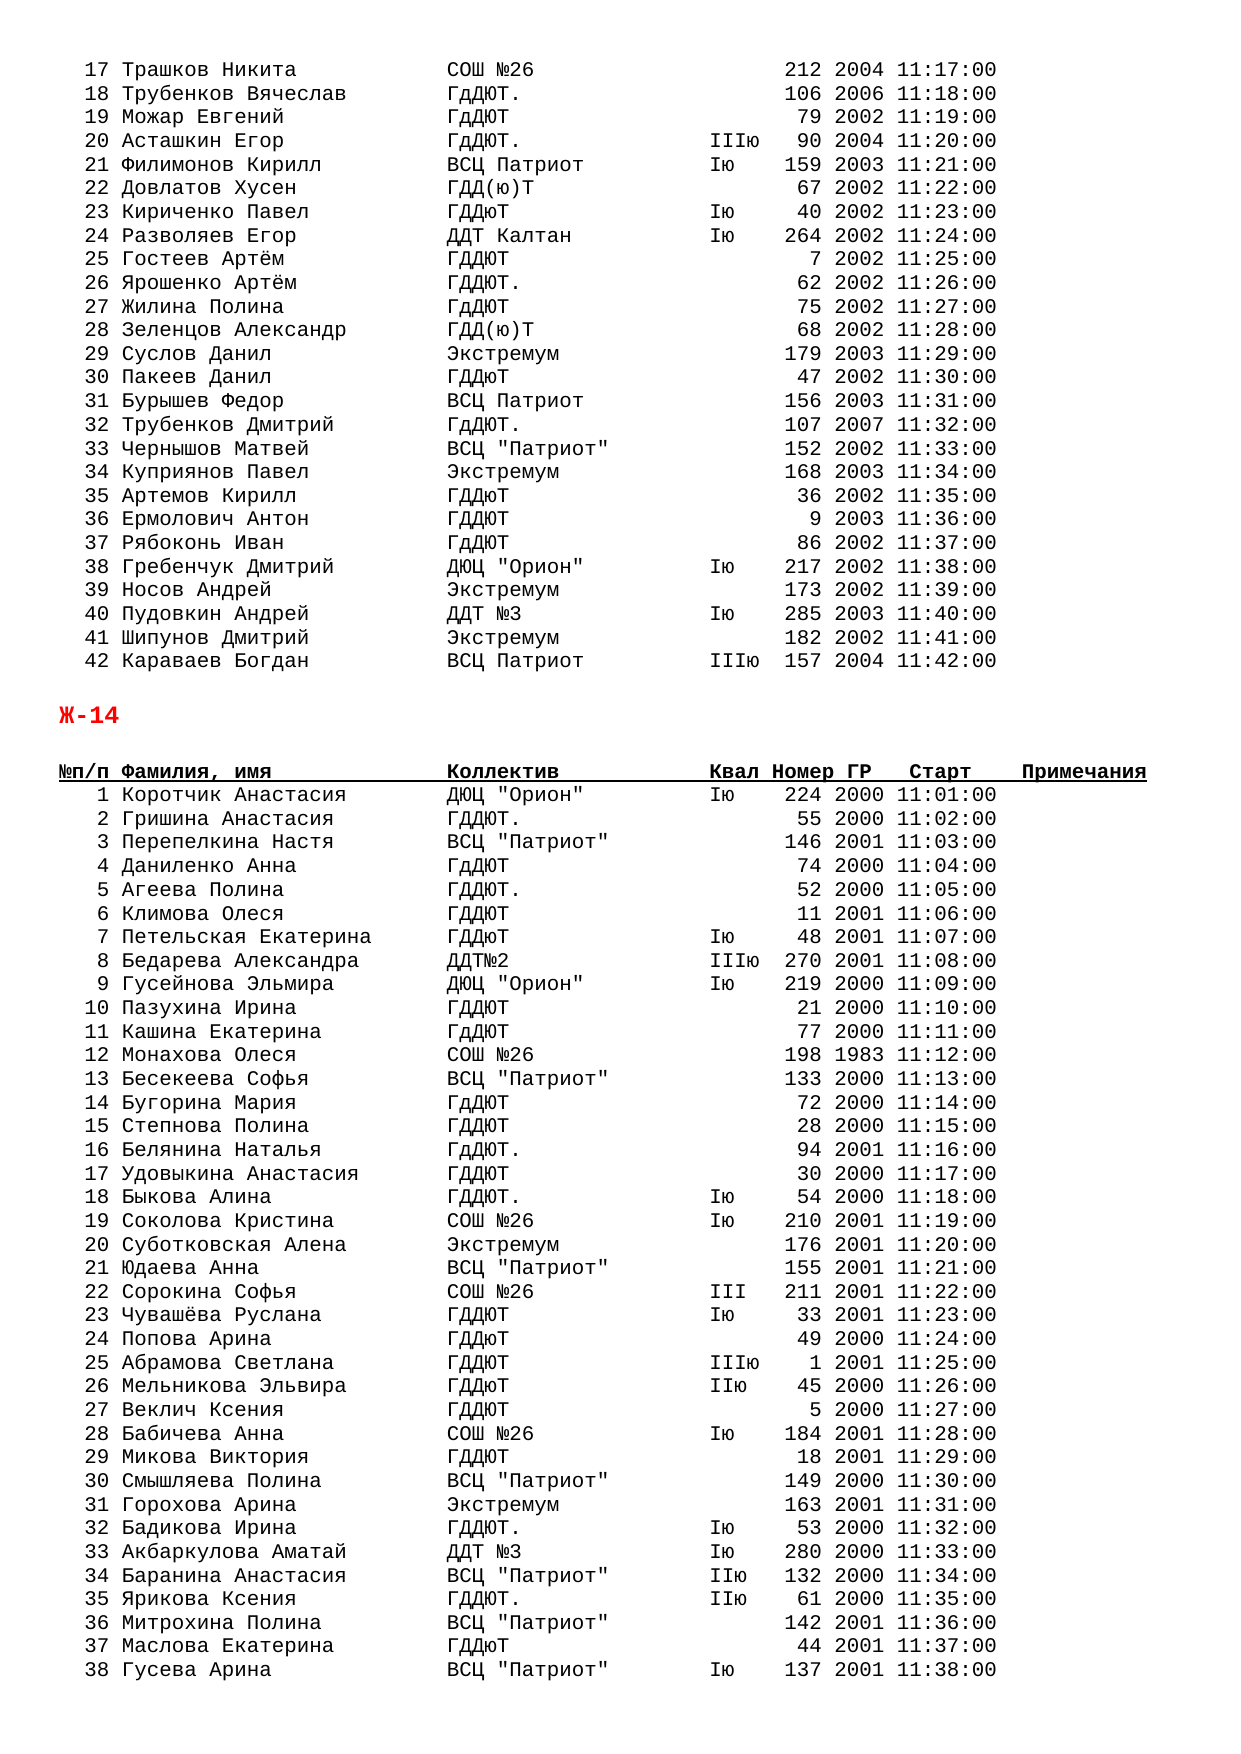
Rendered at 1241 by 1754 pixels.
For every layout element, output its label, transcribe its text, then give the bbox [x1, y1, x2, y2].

text 9 Гусейнова Эльмира ДЮЦ "Орион" Iю 219 2000 11:09:00 [59, 973, 1181, 997]
text 42 Караваев Богдан ВСЦ Патриот IIIю 157 2004 11:42:00 [59, 650, 1181, 674]
text 21 Филимонов Кирилл ВСЦ Патриот Iю 159 2003 11:21:00 [59, 154, 1181, 177]
text 35 Артемов Кирилл ГДДюТ 36 2002 11:35:00 [59, 485, 1181, 508]
text 32 Бадикова Ирина ГДДЮТ. Iю 53 2000 11:32:00 [59, 1517, 1181, 1541]
text 17 Удовыкина Анастасия ГДДЮТ 30 2000 11:17:00 [59, 1163, 1181, 1186]
text 11 Кашина Екатерина ГдДЮТ 77 2000 11:11:00 [59, 1021, 1181, 1044]
text 14 Бугорина Мария ГдДЮТ 72 2000 11:14:00 [59, 1092, 1181, 1115]
text 37 Рябоконь Иван ГдДЮТ 86 2002 11:37:00 [59, 532, 1181, 556]
text 33 Чернышов Матвей ВСЦ "Патриот" 152 2002 11:33:00 [59, 437, 1181, 461]
text 36 Ермолович Антон ГДДЮТ 9 2003 11:36:00 [59, 508, 1181, 532]
text 20 Суботковская Алена Экстремум 176 2001 11:20:00 [59, 1233, 1181, 1257]
text 31 Горохова Арина Экстремум 163 2001 11:31:00 [59, 1494, 1181, 1517]
text 34 Куприянов Павел Экстремум 168 2003 11:34:00 [59, 461, 1181, 485]
text 32 Трубенков Дмитрий ГдДЮТ. 107 2007 11:32:00 [59, 414, 1181, 437]
text 19 Можар Евгений ГдДЮТ 79 2002 11:19:00 [59, 106, 1181, 130]
text 5 Агеева Полина ГДДЮТ. 52 2000 11:05:00 [59, 879, 1181, 902]
text 10 Пазухина Ирина ГДДЮТ 21 2000 11:10:00 [59, 997, 1181, 1021]
text 20 Асташкин Егор ГдДЮТ. IIIю 90 2004 11:20:00 [59, 130, 1181, 154]
text 1 Коротчик Анастасия ДЮЦ "Орион" Iю 224 2000 11:01:00 [59, 784, 1181, 808]
text 19 Соколова Кристина СОШ №26 Iю 210 2001 11:19:00 [59, 1210, 1181, 1233]
text 31 Бурышев Федор ВСЦ Патриот 156 2003 11:31:00 [59, 390, 1181, 414]
text 25 Абрамова Светлана ГДДЮТ IIIю 1 2001 11:25:00 [59, 1352, 1181, 1375]
text 36 Митрохина Полина ВСЦ "Патриот" 142 2001 11:36:00 [59, 1612, 1181, 1636]
text 28 Бабичева Анна СОШ №26 Iю 184 2001 11:28:00 [59, 1423, 1181, 1446]
text 38 Гребенчук Дмитрий ДЮЦ "Орион" Iю 217 2002 11:38:00 [59, 556, 1181, 579]
text 30 Пакеев Данил ГДДюТ 47 2002 11:30:00 [59, 367, 1181, 390]
text Ж-14 [59, 703, 1181, 731]
text №п/п Фамилия, имя Коллектив Квал Номер ГР Старт Примечания [59, 761, 1181, 784]
text 27 Жилина Полина ГдДЮТ 75 2002 11:27:00 [59, 296, 1181, 319]
text 12 Монахова Олеся СОШ №26 198 1983 11:12:00 [59, 1044, 1181, 1068]
text 22 Довлатов Хусен ГДД(ю)Т 67 2002 11:22:00 [59, 177, 1181, 201]
text 34 Баранина Анастасия ВСЦ "Патриот" IIю 132 2000 11:34:00 [59, 1564, 1181, 1588]
text 35 Ярикова Ксения ГДДЮТ. IIю 61 2000 11:35:00 [59, 1588, 1181, 1612]
text 15 Степнова Полина ГДДЮТ 28 2000 11:15:00 [59, 1115, 1181, 1139]
text 23 Чувашёва Руслана ГДДЮТ Iю 33 2001 11:23:00 [59, 1304, 1181, 1328]
text 8 Бедарева Александра ДДТ№2 IIIю 270 2001 11:08:00 [59, 950, 1181, 973]
text 41 Шипунов Дмитрий Экстремум 182 2002 11:41:00 [59, 627, 1181, 650]
text 37 Маслова Екатерина ГДДюТ 44 2001 11:37:00 [59, 1636, 1181, 1659]
text 6 Климова Олеся ГДДЮТ 11 2001 11:06:00 [59, 902, 1181, 926]
text 40 Пудовкин Андрей ДДТ №3 Iю 285 2003 11:40:00 [59, 603, 1181, 627]
text 23 Кириченко Павел ГДДюТ Iю 40 2002 11:23:00 [59, 201, 1181, 225]
text 16 Белянина Наталья ГдДЮТ. 94 2001 11:16:00 [59, 1139, 1181, 1163]
text 38 Гусева Арина ВСЦ "Патриот" Iю 137 2001 11:38:00 [59, 1659, 1181, 1683]
text 24 Разволяев Егор ДДТ Калтан Iю 264 2002 11:24:00 [59, 225, 1181, 248]
text 39 Носов Андрей Экстремум 173 2002 11:39:00 [59, 579, 1181, 603]
text 29 Суслов Данил Экстремум 179 2003 11:29:00 [59, 343, 1181, 367]
text 25 Гостеев Артём ГДДЮТ 7 2002 11:25:00 [59, 248, 1181, 272]
text 18 Быкова Алина ГДДЮТ. Iю 54 2000 11:18:00 [59, 1186, 1181, 1210]
text 27 Веклич Ксения ГДДЮТ 5 2000 11:27:00 [59, 1399, 1181, 1423]
text 33 Акбаркулова Аматай ДДТ №3 Iю 280 2000 11:33:00 [59, 1541, 1181, 1564]
text 7 Петельская Екатерина ГДДюТ Iю 48 2001 11:07:00 [59, 926, 1181, 950]
text 4 Даниленко Анна ГдДЮТ 74 2000 11:04:00 [59, 855, 1181, 879]
text 30 Смышляева Полина ВСЦ "Патриот" 149 2000 11:30:00 [59, 1470, 1181, 1494]
text 17 Трашков Никита СОШ №26 212 2004 11:17:00 [59, 59, 1181, 83]
text 13 Бесекеева Софья ВСЦ "Патриот" 133 2000 11:13:00 [59, 1068, 1181, 1092]
text 26 Ярошенко Артём ГДДЮТ. 62 2002 11:26:00 [59, 272, 1181, 296]
text 28 Зеленцов Александр ГДД(ю)Т 68 2002 11:28:00 [59, 319, 1181, 343]
text 21 Юдаева Анна ВСЦ "Патриот" 155 2001 11:21:00 [59, 1257, 1181, 1281]
text 26 Мельникова Эльвира ГДДюТ IIю 45 2000 11:26:00 [59, 1375, 1181, 1399]
text 3 Перепелкина Настя ВСЦ "Патриот" 146 2001 11:03:00 [59, 832, 1181, 855]
text 18 Трубенков Вячеслав ГдДЮТ. 106 2006 11:18:00 [59, 83, 1181, 106]
text 29 Микова Виктория ГДДЮТ 18 2001 11:29:00 [59, 1446, 1181, 1470]
text 22 Сорокина Софья СОШ №26 III 211 2001 11:22:00 [59, 1281, 1181, 1304]
text 24 Попова Арина ГДДюТ 49 2000 11:24:00 [59, 1328, 1181, 1352]
text 2 Гришина Анастасия ГДДЮТ. 55 2000 11:02:00 [59, 808, 1181, 832]
